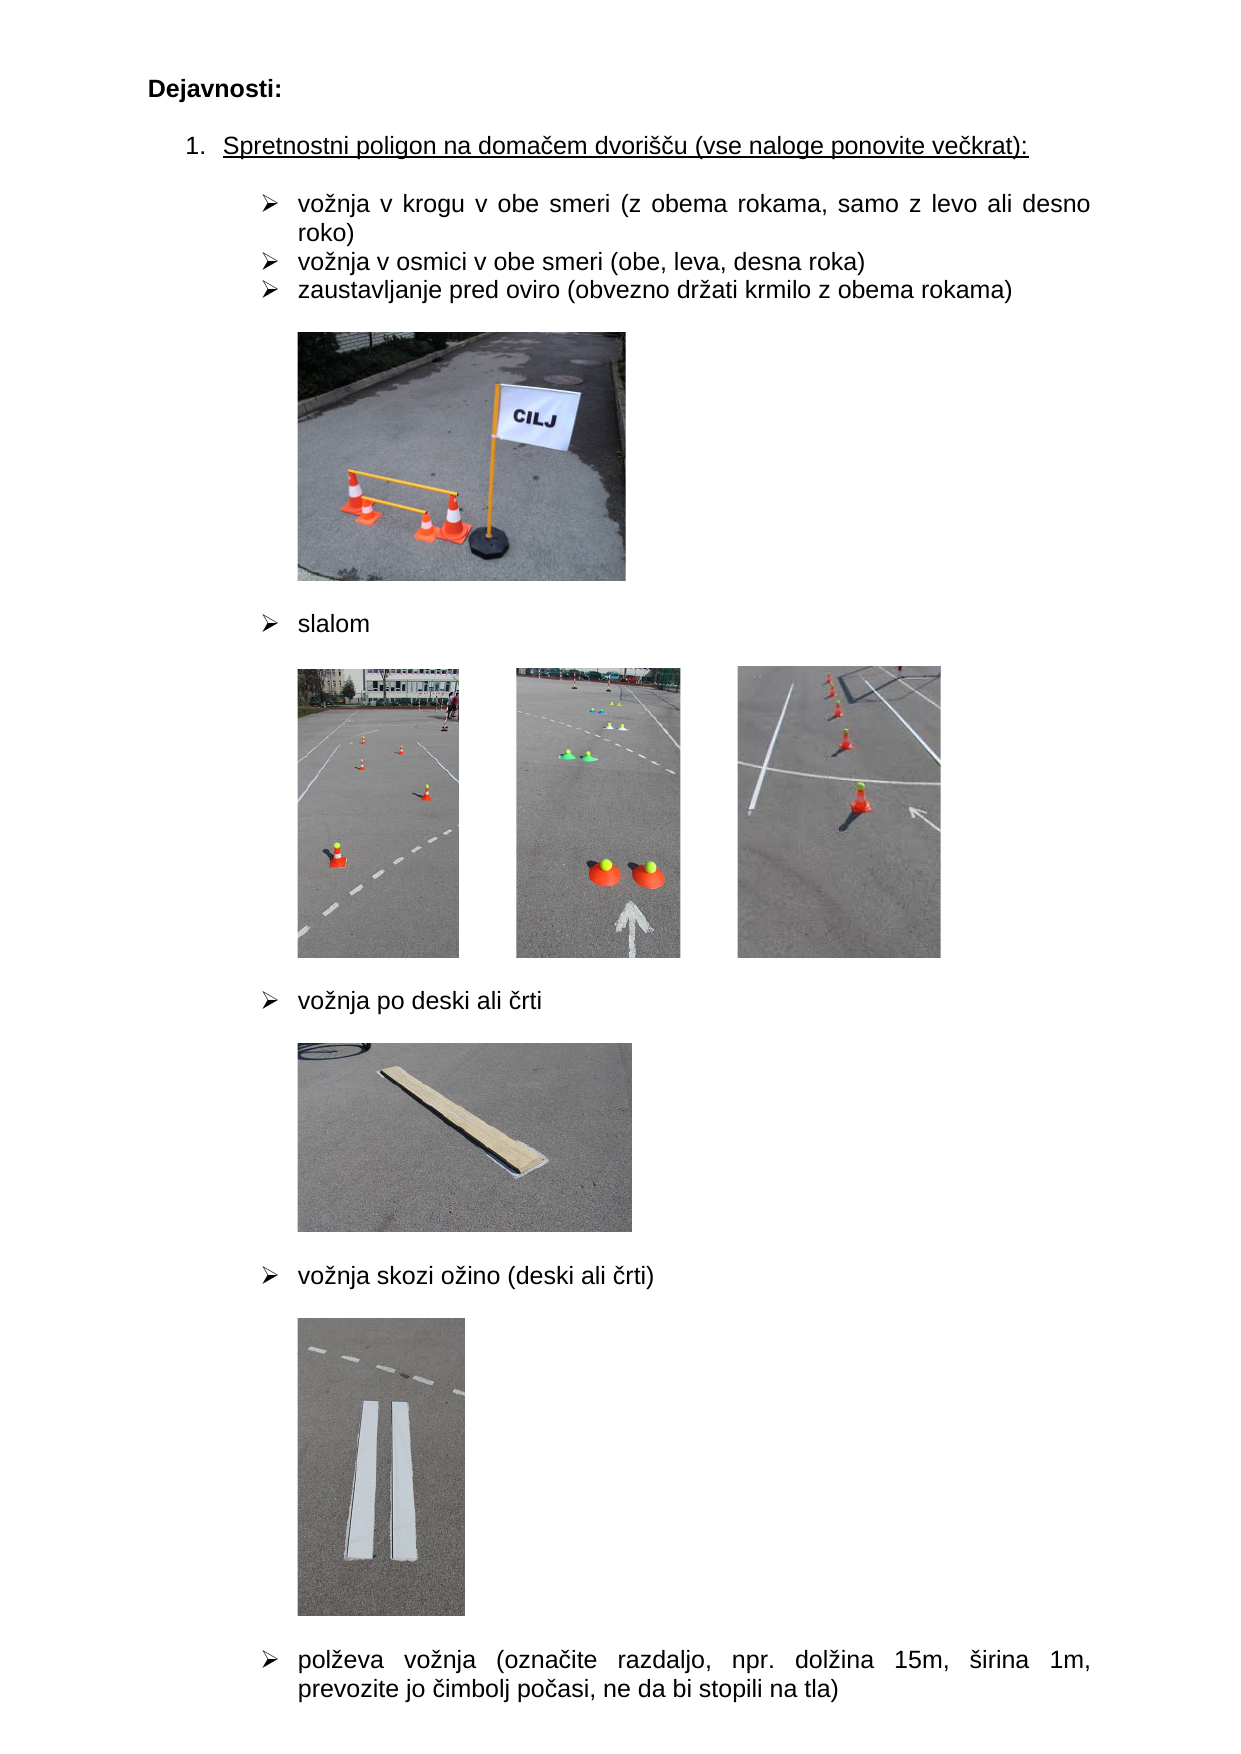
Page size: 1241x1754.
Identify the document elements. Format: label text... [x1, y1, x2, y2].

picture [516, 668, 681, 958]
picture [297, 332, 626, 581]
picture [297, 669, 459, 958]
list vožnja v krogu v obe smeri (z obema rokama, samo z levo ali desno roko) [260, 189, 1093, 246]
list slalom [260, 609, 1093, 638]
picture [297, 1043, 632, 1232]
list zaustavljanje pred oviro (obvezno držati krmilo z obema rokama) [260, 275, 1093, 304]
list vožnja skozi ožino (deski ali črti) [260, 1261, 1093, 1289]
picture [737, 666, 941, 958]
list vožnja po deski ali črti [260, 986, 1093, 1015]
list polževa vožnja (označite razdaljo, npr. dolžina 15m, širina 1m, prevozite jo čimbolj počasi, ne da bi stopili na tla) [260, 1645, 1093, 1702]
list Spretnostni poligon na domačem dvorišču (vse naloge ponovite večkrat): [185, 131, 1093, 160]
text Dejavnosti: [148, 74, 1093, 103]
list vožnja v osmici v obe smeri (obe, leva, desna roka) [260, 246, 1093, 275]
picture [297, 1318, 465, 1616]
